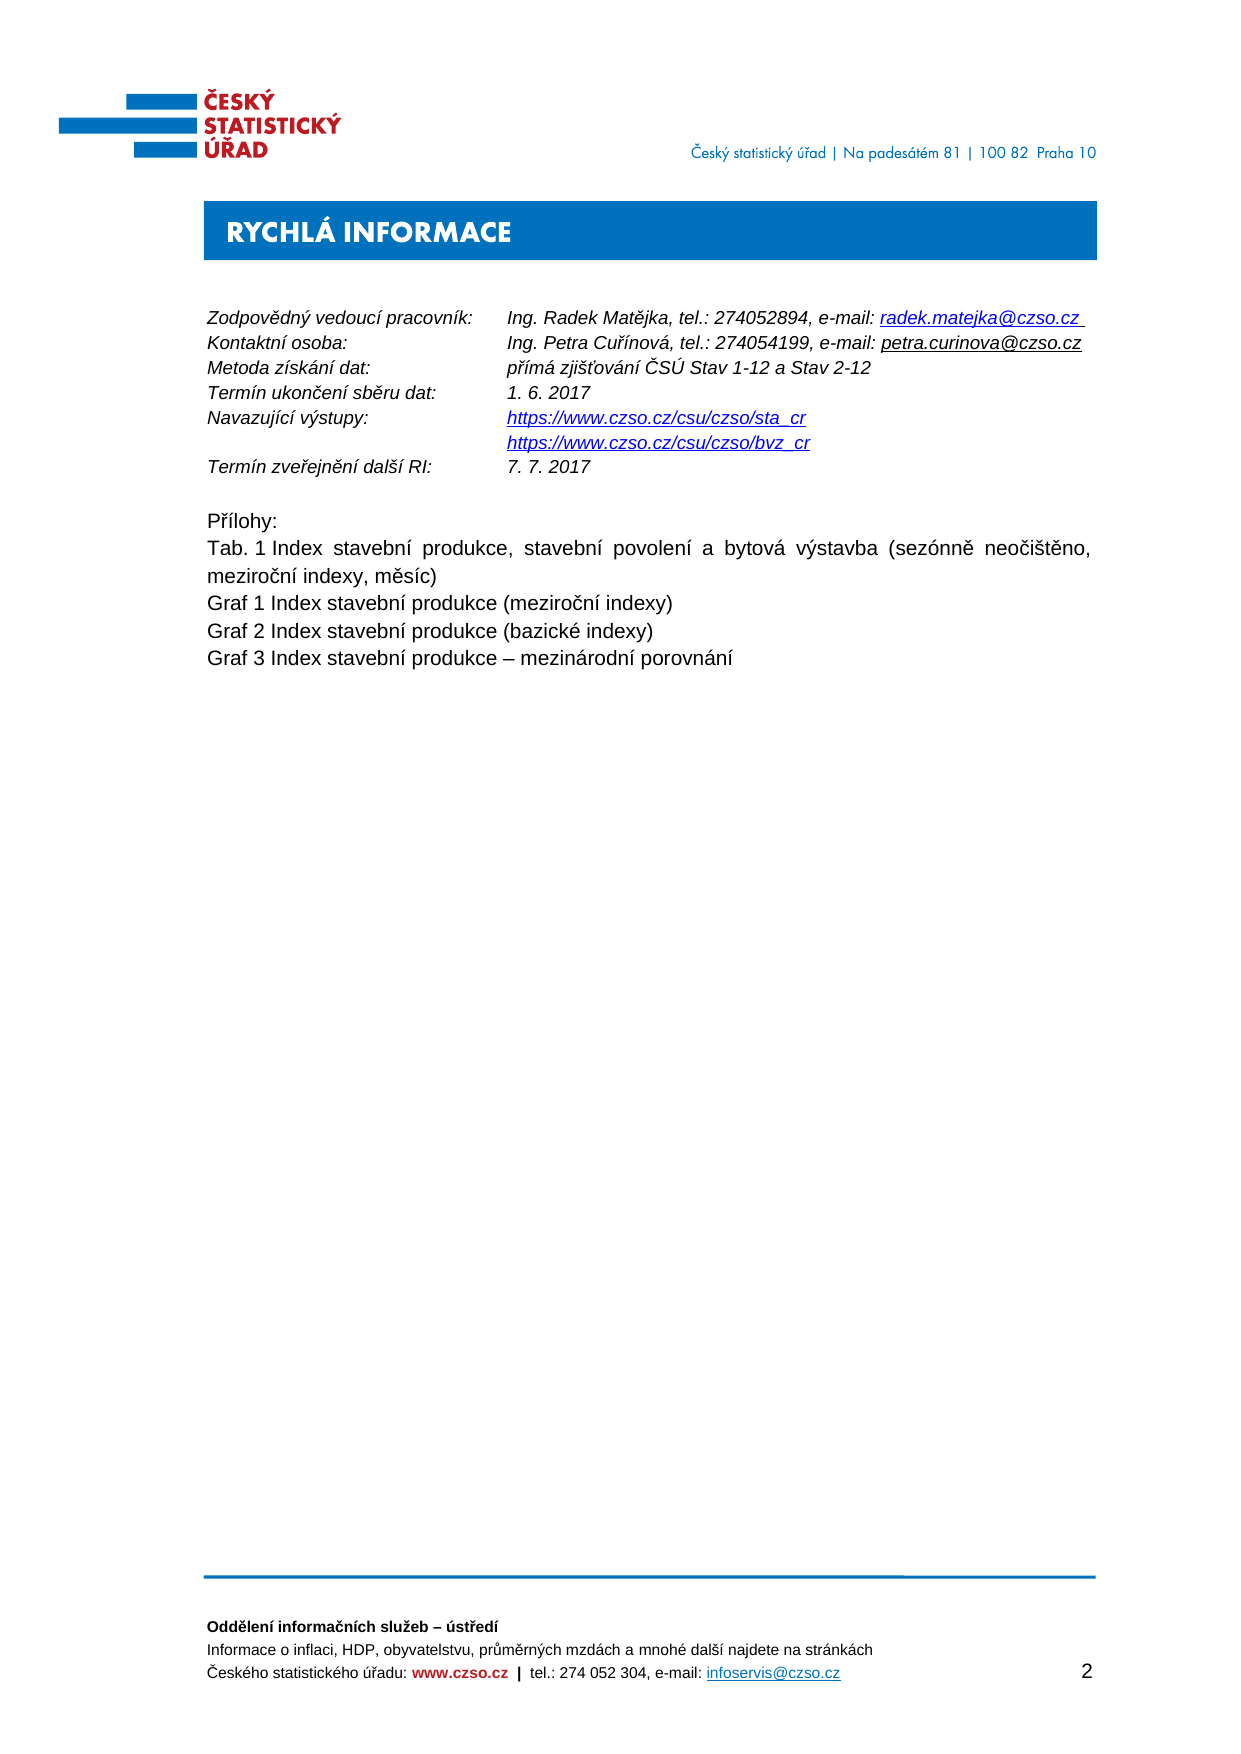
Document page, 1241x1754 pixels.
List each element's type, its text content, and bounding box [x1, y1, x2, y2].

text Zodpovědný vedoucí pracovník: Ing. Radek Matějka, tel.: 274052894, e-mail: radek.matejka@czso.cz [207, 307, 1092, 329]
text Metoda získání dat: přímá zjišťování ČSÚ Stav 1-12 a Stav 2-12 [207, 357, 1092, 379]
text Graf 2 Index stavební produkce (bazické indexy) [207, 619, 1092, 643]
text Tab. 1 Index stavební produkce, stavební povolení a bytová výstavba (sezónně neočištěno, meziroční indexy, měsíc) [207, 536, 1092, 588]
text Termín ukončení sběru dat: 1. 6. 2017 [207, 382, 1092, 403]
text Kontaktní osoba: Ing. Petra Cuřínová, tel.: 274054199, e-mail: petra.curinova@czso.cz [207, 332, 1092, 353]
text Graf 1 Index stavební produkce (meziroční indexy) [207, 591, 1092, 615]
text Graf 3 Index stavební produkce – mezinárodní porovnání [207, 646, 1092, 670]
text Přílohy: [207, 509, 1092, 533]
text Navazující výstupy: https://www.czso.cz/csu/czso/sta_cr https://www.czso.cz/csu/czso/bvz_cr [207, 407, 1092, 453]
text Termín zveřejnění další RI: 7. 7. 2017 [207, 456, 1092, 478]
